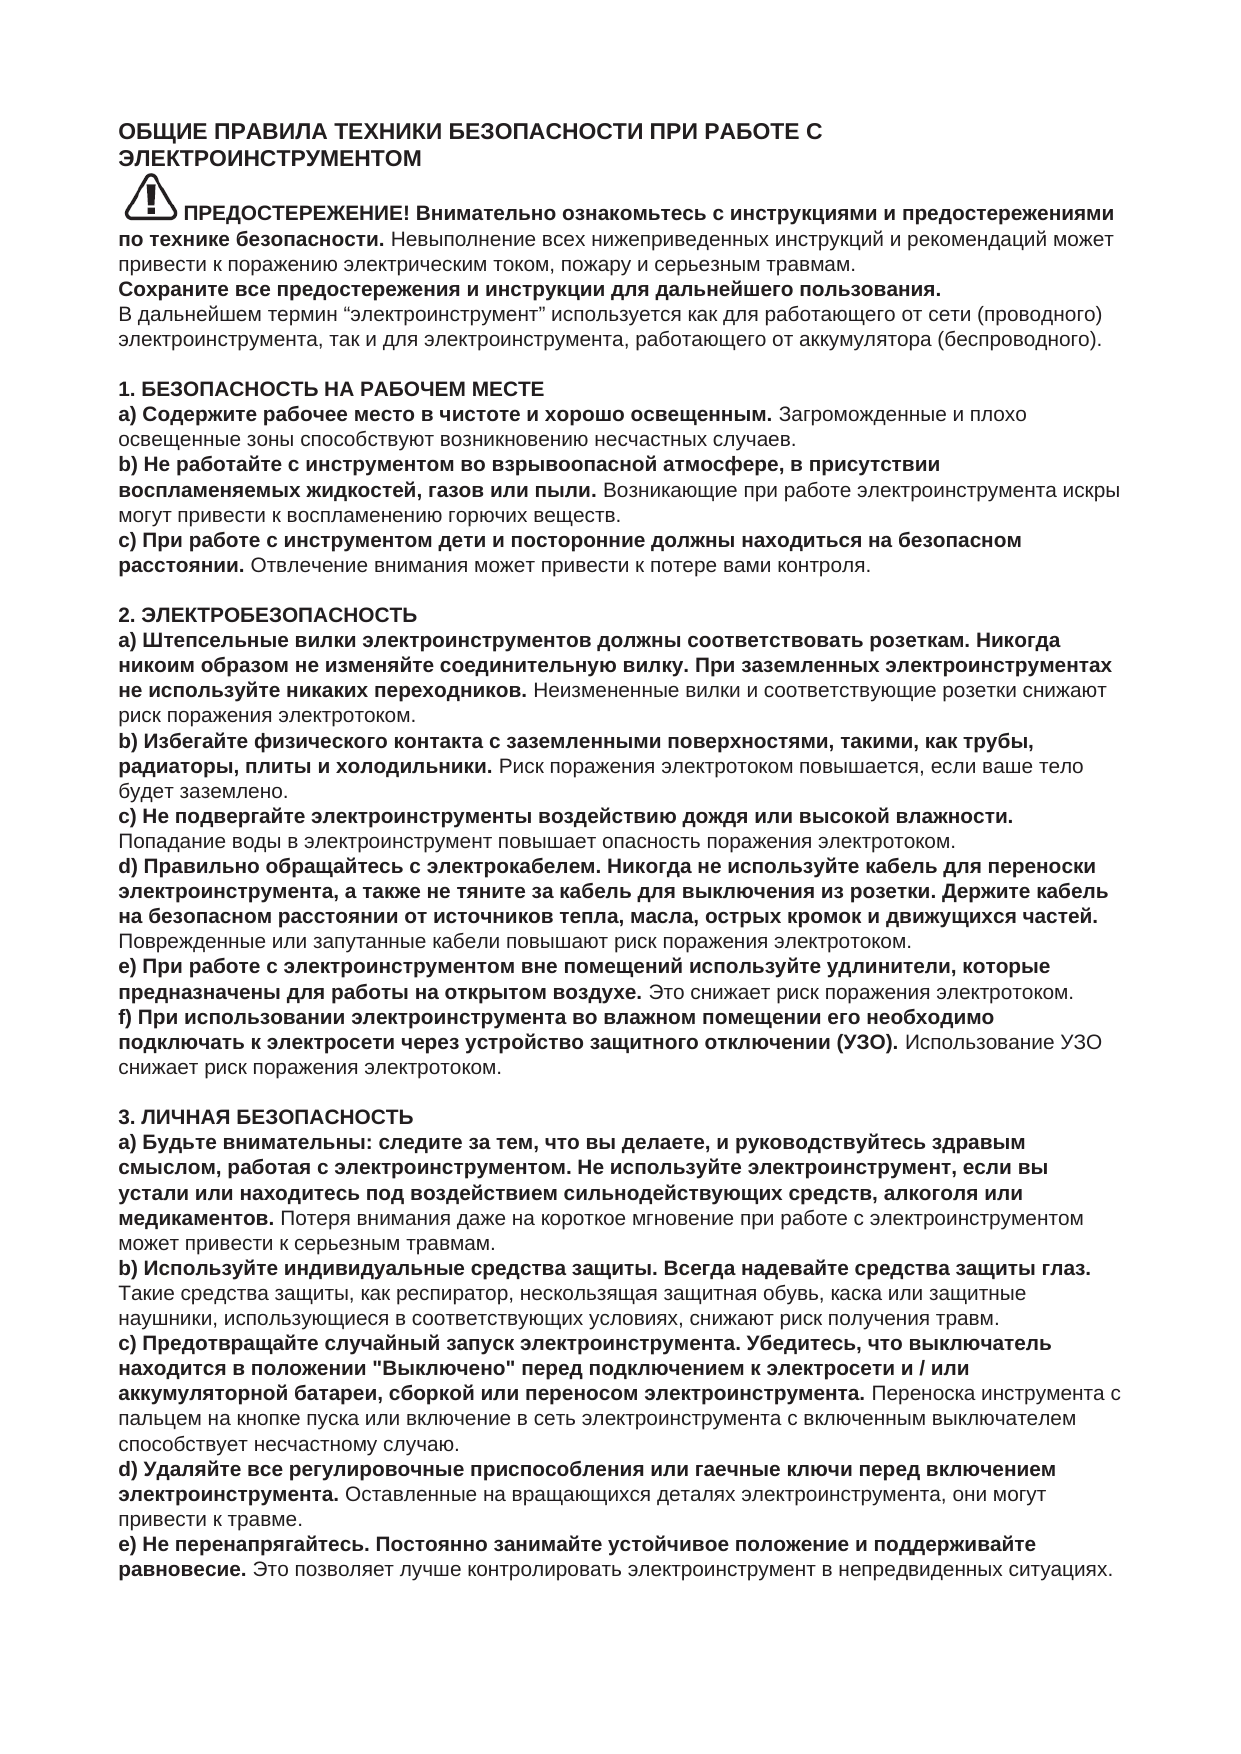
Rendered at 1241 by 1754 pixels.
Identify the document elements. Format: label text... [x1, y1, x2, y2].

text d) Правильно обращайтесь с электрокабелем. Никогда не используйте кабель для переноски электроинструмента, а также не тяните за кабель для выключения из розетки. Держите кабель на безопасном расстоянии от источников тепла, масла, острых кромок и движущихся частей. Поврежденные или запутанные кабели повышают риск поражения электротоком. [118, 853, 1122, 953]
text b) Не работайте с инструментом во взрывоопасной атмосфере, в присутствии воспламеняемых жидкостей, газов или пыли. Возникающие при работе электроинструмента искры могут привести к воспламенению горючих веществ. [118, 451, 1122, 526]
text 3. ЛИЧНАЯ БЕЗОПАСНОСТЬ [118, 1104, 1122, 1129]
text Сохраните все предостережения и инструкции для дальнейшего пользования. [118, 275, 1122, 301]
text f) При использовании электроинструмента во влажном помещении его необходимо подключать к электросети через устройство защитного отключении (УЗО). Использование УЗО снижает риск поражения электротоком. [118, 1003, 1122, 1079]
text c) Предотвращайте случайный запуск электроинструмента. Убедитесь, что выключатель находится в положении "Выключено" перед подключением к электросети и / или аккумуляторной батареи, сборкой или переносом электроинструмента. Переноска инструмента с пальцем на кнопке пуска или включение в сеть электроинструмента с включенным выключателем способствует несчастному случаю. [118, 1330, 1122, 1455]
text ОБЩИЕ ПРАВИЛА ТЕХНИКИ БЕЗОПАСНОСТИ ПРИ РАБОТЕ С ЭЛЕКТРОИНСТРУМЕНТОМ [118, 118, 1122, 171]
text 1. БЕЗОПАСНОСТЬ НА РАБОЧЕМ МЕСТЕ [118, 376, 1122, 401]
text b) Избегайте физического контакта с заземленными поверхностями, такими, как трубы, радиаторы, плиты и холодильники. Риск поражения электротоком повышается, если ваше тело будет заземлено. [118, 727, 1122, 803]
text 2. ЭЛЕКТРОБЕЗОПАСНОСТЬ [118, 602, 1122, 627]
text e) Не перенапрягайтесь. Постоянно занимайте устойчивое положение и поддерживайте равновесие. Это позволяет лучше контролировать электроинструмент в непредвиденных ситуациях. [118, 1531, 1122, 1581]
text e) При работе с электроинструментом вне помещений используйте удлинители, которые предназначены для работы на открытом воздухе. Это снижает риск поражения электротоком. [118, 953, 1122, 1003]
text c) Не подвергайте электроинструменты воздействию дождя или высокой влажности. Попадание воды в электроинструмент повышает опасность поражения электротоком. [118, 803, 1122, 853]
text b) Используйте индивидуальные средства защиты. Всегда надевайте средства защиты глаз. Такие средства защиты, как респиратор, нескользящая защитная обувь, каска или защитные наушники, использующиеся в соответствующих условиях, снижают риск получения травм. [118, 1254, 1122, 1330]
text В дальнейшем термин “электроинструмент” используется как для работающего от сети (проводного) электроинструмента, так и для электроинструмента, работающего от аккумулятора (беспроводного). [118, 301, 1122, 351]
text a) Штепсельные вилки электроинструментов должны соответствовать розеткам. Никогда никоим образом не изменяйте соединительную вилку. При заземленных электроинструментах не используйте никаких переходников. Неизмененные вилки и соответствующие розетки снижают риск поражения электротоком. [118, 627, 1122, 727]
text ПРЕДОСТЕРЕЖЕНИЕ! Внимательно ознакомьтесь с инструкциями и предостережениями по технике безопасности. Невыполнение всех нижеприведенных инструкций и рекомендаций может привести к поражению электрическим током, пожару и серьезным травмам. [118, 171, 1122, 275]
text d) Удаляйте все регулировочные приспособления или гаечные ключи перед включением электроинструмента. Оставленные на вращающихся деталях электроинструмента, они могут привести к травме. [118, 1455, 1122, 1531]
text a) Содержите рабочее место в чистоте и хорошо освещенным. Загроможденные и плохо освещенные зоны способствуют возникновению несчастных случаев. [118, 401, 1122, 451]
text c) При работе с инструментом дети и посторонние должны находиться на безопасном расстоянии. Отвлечение внимания может привести к потере вами контроля. [118, 526, 1122, 577]
text a) Будьте внимательны: следите за тем, что вы делаете, и руководствуйтесь здравым смыслом, работая с электроинструментом. Не используйте электроинструмент, если вы устали или находитесь под воздействием сильнодействующих средств, алкоголя или медикаментов. Потеря внимания даже на короткое мгновение при работе с электроинструментом может привести к серьезным травмам. [118, 1129, 1122, 1254]
